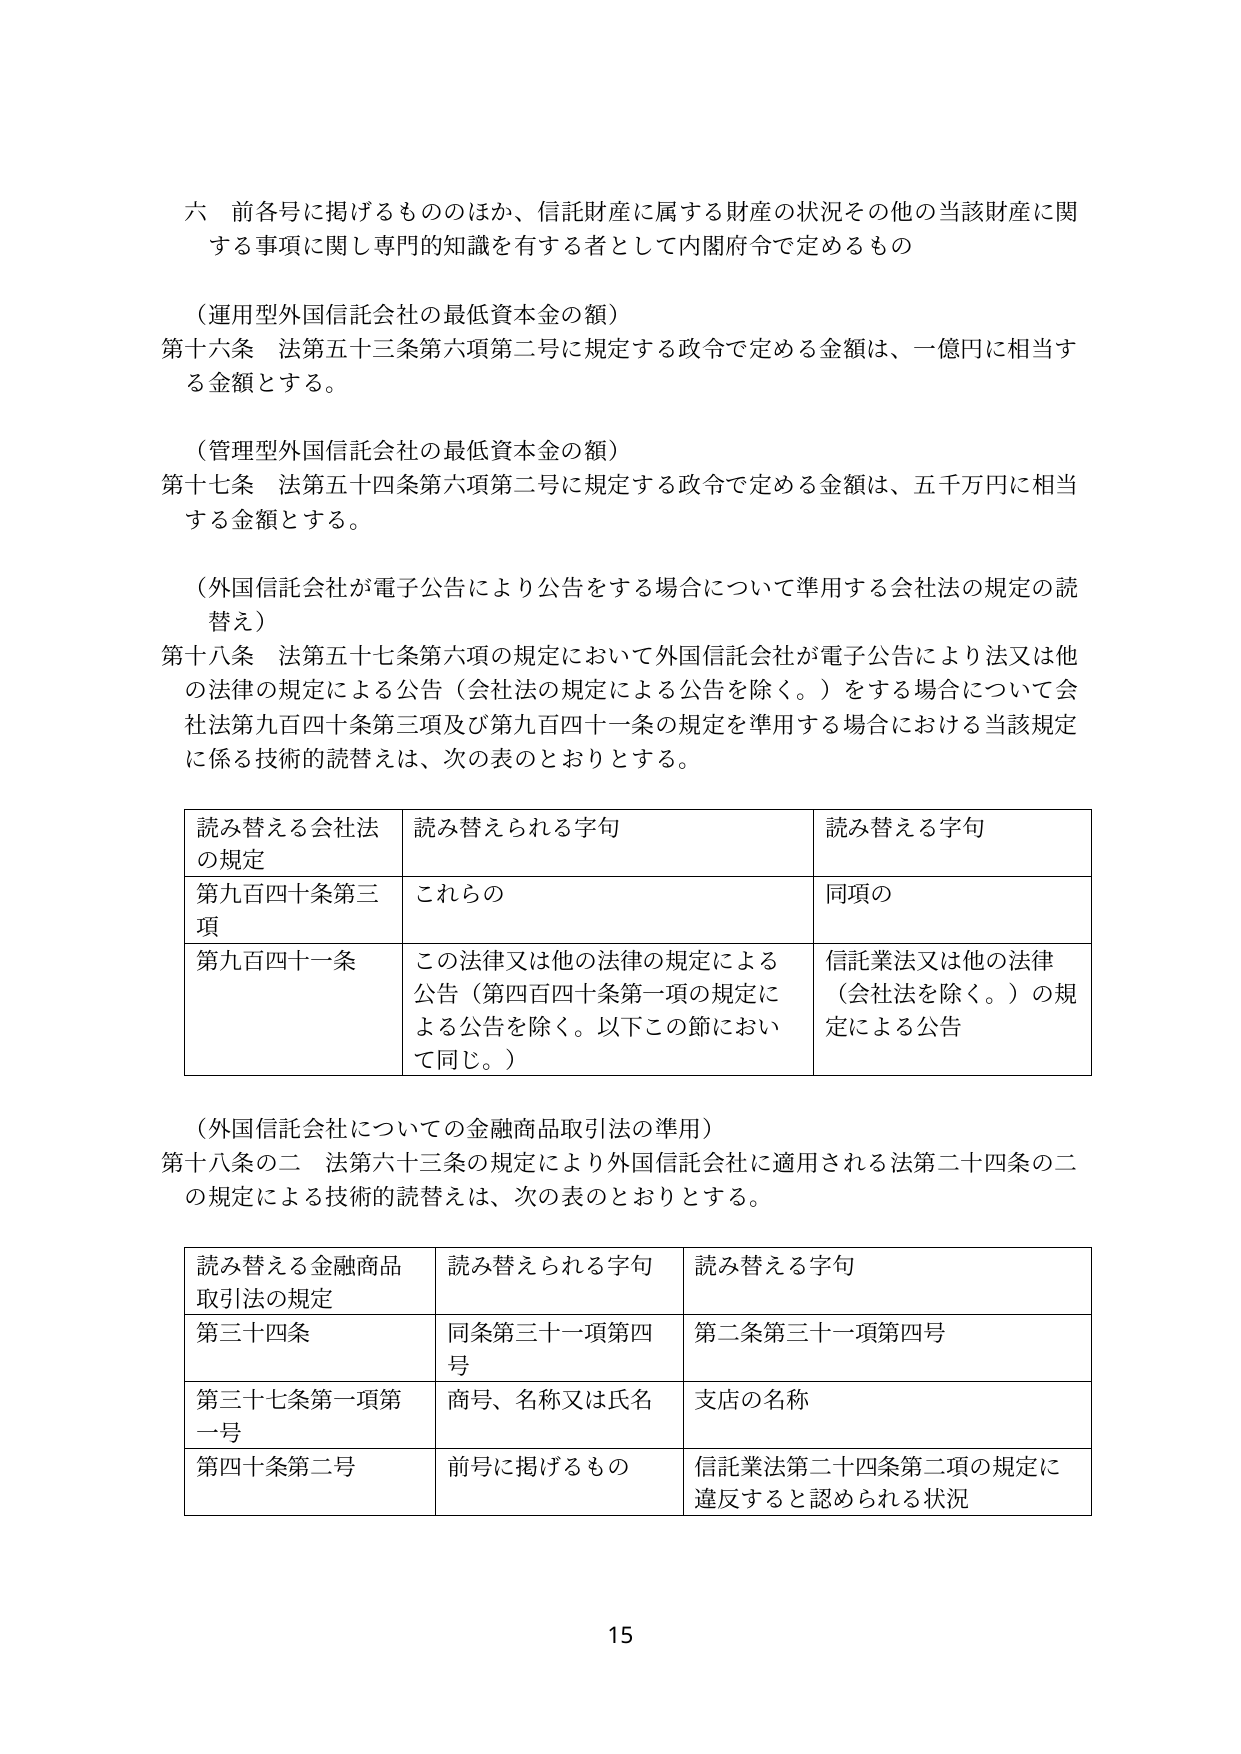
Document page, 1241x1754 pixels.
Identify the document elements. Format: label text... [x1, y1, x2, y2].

table_cell 第三十七条第一項第一号 [185, 1382, 435, 1448]
table_header 読み替える字句 [684, 1248, 1091, 1314]
text 第十八条の二 法第六十三条の規定により外国信託会社に適用される法第二十四条の二の規定による技術的読替えは、次の表のとおりとする。 [161, 1144, 1079, 1213]
text （外国信託会社についての金融商品取引法の準用） [184, 1110, 1079, 1144]
table_cell 同項の [814, 877, 1091, 942]
text （運用型外国信託会社の最低資本金の額） [184, 296, 1079, 330]
table_header 読み替えられる字句 [403, 810, 813, 876]
table_cell これらの [403, 877, 813, 942]
table_cell この法律又は他の法律の規定による公告（第四百四十条第一項の規定による公告を除く。以下この節において同じ。） [403, 944, 813, 1075]
table_cell 第九百四十一条 [185, 944, 402, 1075]
text （管理型外国信託会社の最低資本金の額） [184, 433, 1079, 467]
text 第十八条 法第五十七条第六項の規定において外国信託会社が電子公告により法又は他の法律の規定による公告（会社法の規定による公告を除く。）をする場合について会社法第九百四十条第三項及び第九百四十一条の規定を準用する場合における当該規定に係る技術的読替えは、次の表のとおりとする。 [161, 638, 1079, 774]
table_header 読み替える金融商品取引法の規定 [185, 1248, 435, 1314]
text （外国信託会社が電子公告により公告をする場合について準用する会社法の規定の読替え） [184, 569, 1079, 638]
text 第十六条 法第五十三条第六項第二号に規定する政令で定める金額は、一億円に相当する金額とする。 [161, 330, 1079, 399]
table_cell 第四十条第二号 [185, 1449, 435, 1514]
table_cell 信託業法又は他の法律（会社法を除く。）の規定による公告 [814, 944, 1091, 1075]
table_cell 第九百四十条第三項 [185, 877, 402, 942]
text 第十七条 法第五十四条第六項第二号に規定する政令で定める金額は、五千万円に相当する金額とする。 [161, 467, 1079, 535]
table_header 読み替える会社法の規定 [185, 810, 402, 876]
table_cell 支店の名称 [684, 1382, 1091, 1448]
text 六 前各号に掲げるもののほか、信託財産に属する財産の状況その他の当該財産に関する事項に関し専門的知識を有する者として内閣府令で定めるもの [184, 194, 1079, 262]
table_header 読み替えられる字句 [436, 1248, 683, 1314]
table_cell 同条第三十一項第四号 [436, 1315, 683, 1381]
table_cell 前号に掲げるもの [436, 1449, 683, 1514]
table_header 読み替える字句 [814, 810, 1091, 876]
table_cell 信託業法第二十四条第二項の規定に違反すると認められる状況 [684, 1449, 1091, 1514]
table_cell 第三十四条 [185, 1315, 435, 1381]
table_cell 第二条第三十一項第四号 [684, 1315, 1091, 1381]
table_cell 商号、名称又は氏名 [436, 1382, 683, 1448]
